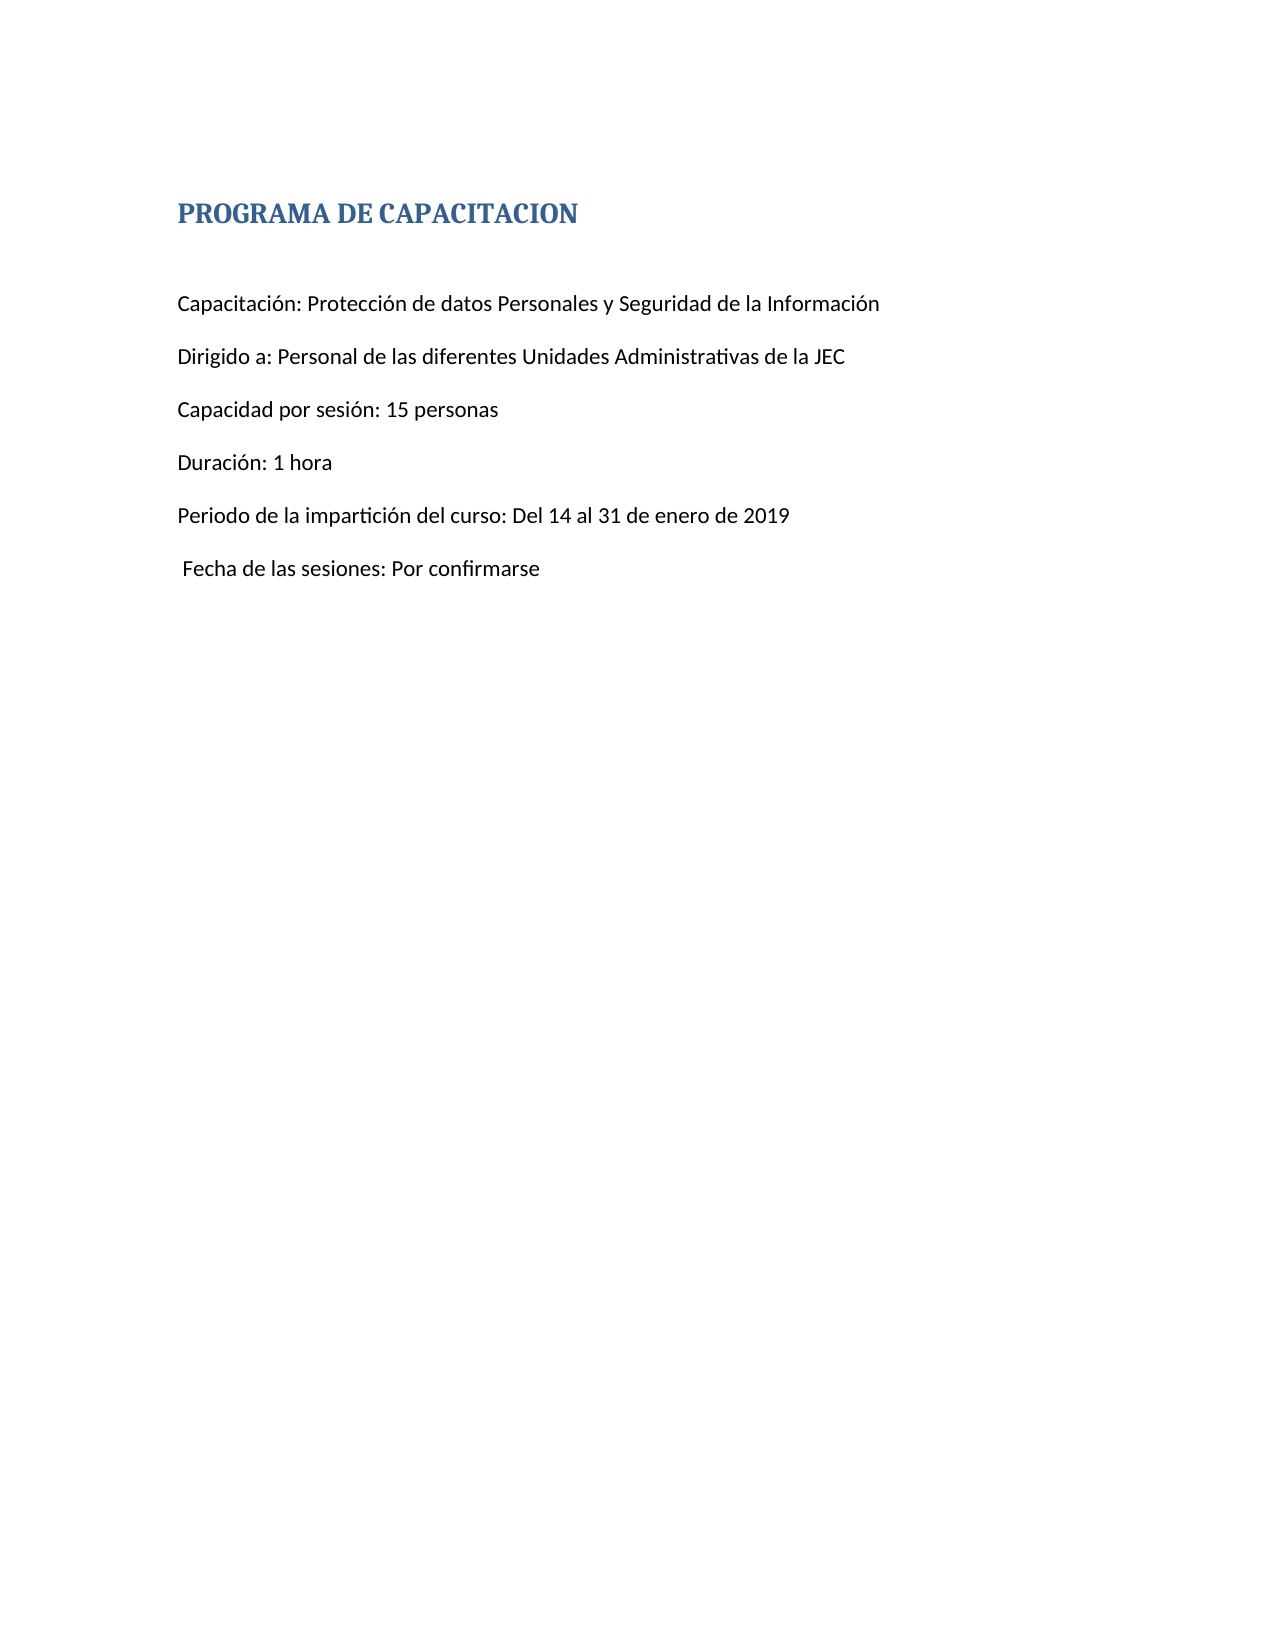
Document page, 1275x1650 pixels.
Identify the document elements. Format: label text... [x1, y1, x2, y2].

text Capacitación: Protección de datos Personales y Seguridad de la Información [177, 289, 1098, 317]
text Dirigido a: Personal de las diferentes Unidades Administrativas de la JEC [177, 342, 1098, 370]
text Fecha de las sesiones: Por confirmarse [177, 554, 1098, 582]
text Duración: 1 hora [177, 448, 1098, 476]
text Periodo de la impartición del curso: Del 14 al 31 de enero de 2019 [177, 501, 1098, 529]
subtitle PROGRAMA DE CAPACITACION [177, 198, 1098, 231]
text Capacidad por sesión: 15 personas [177, 395, 1098, 423]
